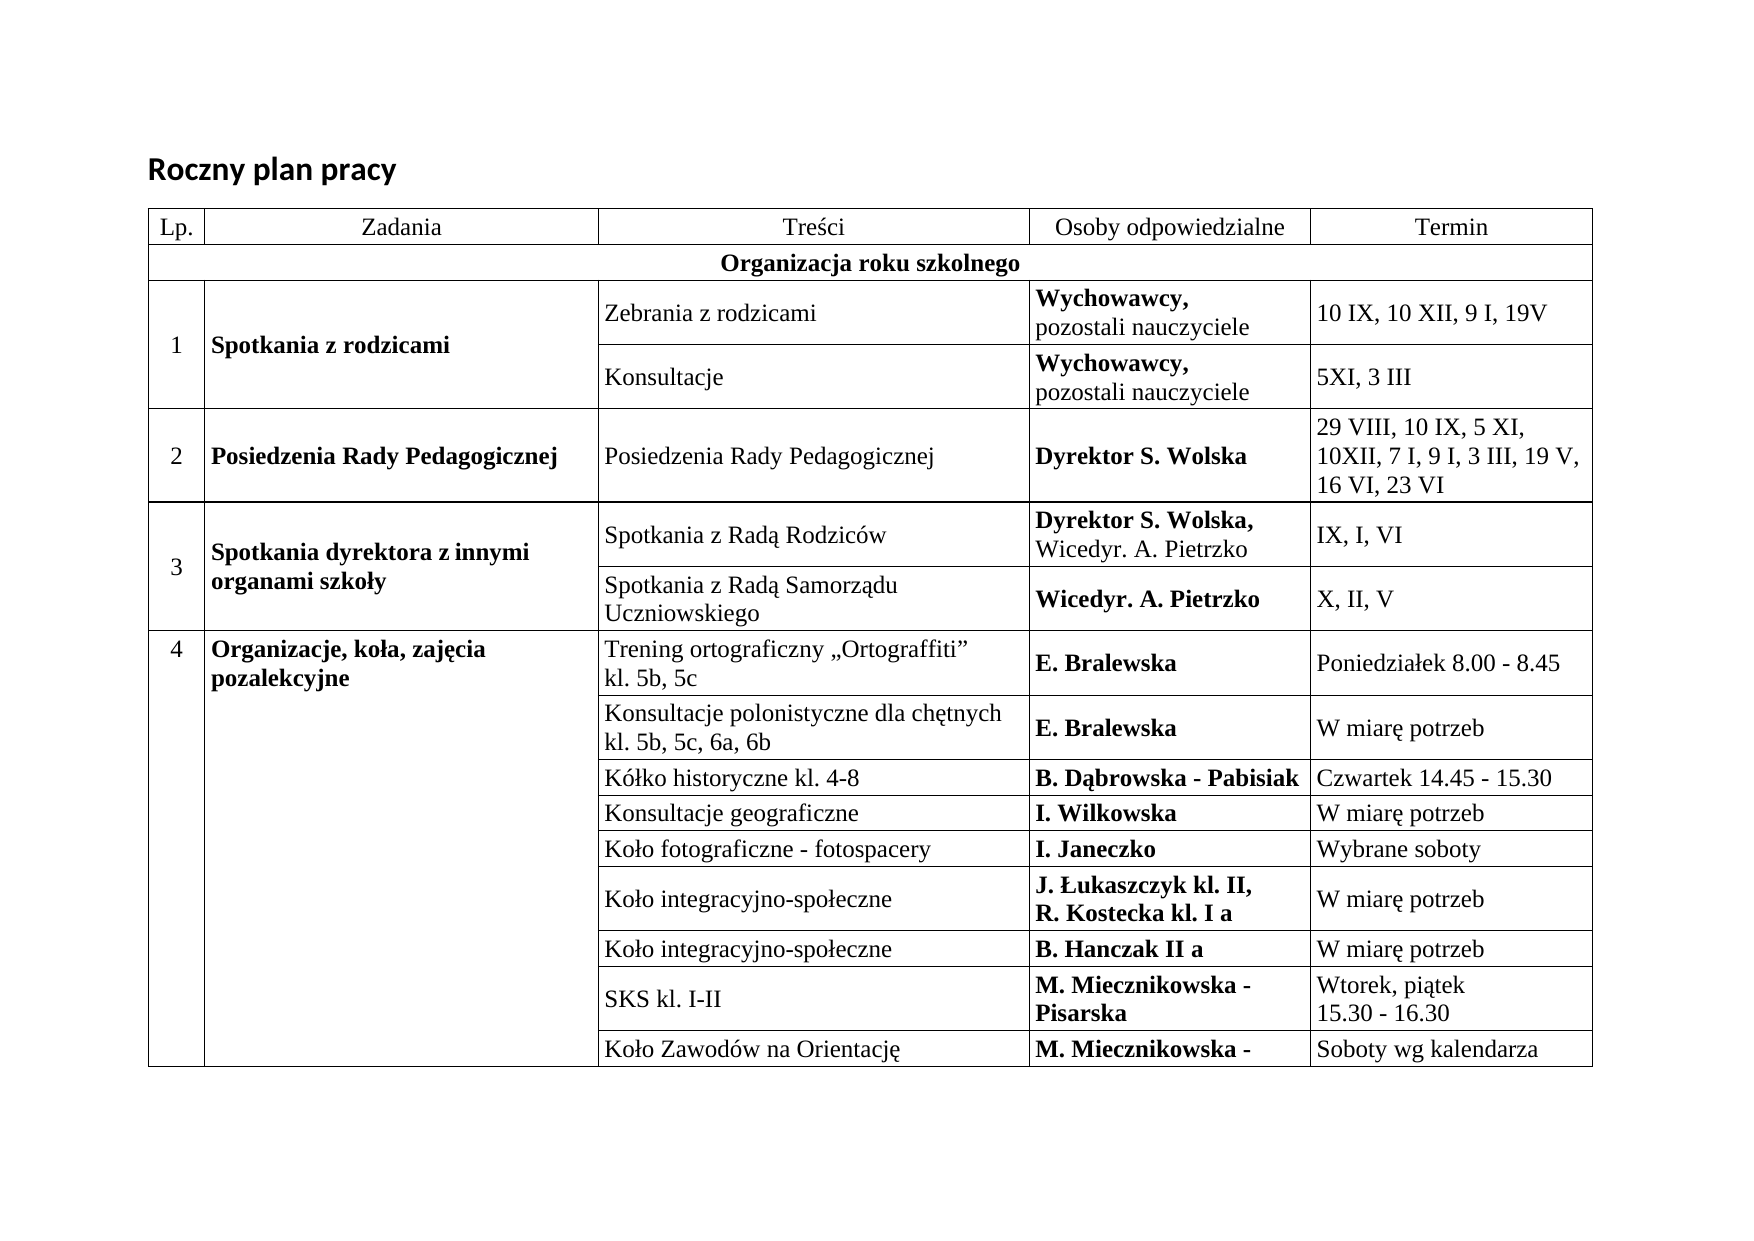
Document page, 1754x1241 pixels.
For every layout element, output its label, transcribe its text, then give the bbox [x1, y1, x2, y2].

table_cell Wychowawcy, pozostali nauczyciele [1030, 281, 1310, 344]
table_cell Koło integracyjno-społeczne [599, 867, 1029, 930]
table_cell 2 [149, 409, 204, 501]
table_cell 10 IX, 10 XII, 9 I, 19V [1311, 281, 1592, 344]
table_cell I. Wilkowska [1030, 796, 1310, 830]
table_cell 29 VIII, 10 IX, 5 XI, 10XII, 7 I, 9 I, 3 III, 19 V, 16 VI, 23 VI [1311, 409, 1592, 501]
table_cell Posiedzenia Rady Pedagogicznej [205, 409, 598, 501]
table_header Treści [599, 209, 1029, 244]
table_cell Konsultacje geograficzne [599, 796, 1029, 830]
table_cell SKS kl. I-II [599, 967, 1029, 1030]
table_cell Spotkania dyrektora z innymi organami szkoły [205, 503, 598, 630]
table_cell 1 [149, 281, 204, 408]
table_cell Koło fotograficzne - fotospacery [599, 831, 1029, 866]
table_cell Wybrane soboty [1311, 831, 1592, 866]
table_header Lp. [149, 209, 204, 244]
table_cell Czwartek 14.45 - 15.30 [1311, 760, 1592, 794]
table_cell M. Miecznikowska - Pisarska [1030, 967, 1310, 1030]
table_cell Organizacja roku szkolnego [149, 245, 1592, 279]
text Roczny plan pracy [148, 148, 1606, 188]
table_cell Wtorek, piątek 15.30 - 16.30 [1311, 967, 1592, 1030]
table_cell W miarę potrzeb [1311, 931, 1592, 966]
table_cell Trening ortograficzny „Ortograffiti” kl. 5b, 5c [599, 631, 1029, 694]
table_cell W miarę potrzeb [1311, 867, 1592, 930]
table_header Zadania [205, 209, 598, 244]
table_cell B. Hanczak II a [1030, 931, 1310, 966]
table_cell X, II, V [1311, 567, 1592, 630]
table_cell Dyrektor S. Wolska, Wicedyr. A. Pietrzko [1030, 503, 1310, 566]
table_cell Koło integracyjno-społeczne [599, 931, 1029, 966]
table_cell E. Bralewska [1030, 696, 1310, 759]
table_cell 5XI, 3 III [1311, 345, 1592, 408]
table_cell J. Łukaszczyk kl. II, R. Kostecka kl. I a [1030, 867, 1310, 930]
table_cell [1311, 1031, 1592, 1066]
table_cell Spotkania z Radą Rodziców [599, 503, 1029, 566]
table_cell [599, 1031, 1029, 1066]
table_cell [1030, 1031, 1310, 1066]
table_cell E. Bralewska [1030, 631, 1310, 694]
table_cell Poniedziałek 8.00 - 8.45 [1311, 631, 1592, 694]
table_cell Dyrektor S. Wolska [1030, 409, 1310, 501]
table_cell Wychowawcy, pozostali nauczyciele [1030, 345, 1310, 408]
table_cell Konsultacje [599, 345, 1029, 408]
table_cell 4 [149, 631, 204, 1066]
table_cell Spotkania z rodzicami [205, 281, 598, 408]
table_cell W miarę potrzeb [1311, 796, 1592, 830]
table_cell Wicedyr. A. Pietrzko [1030, 567, 1310, 630]
table_cell Konsultacje polonistyczne dla chętnych kl. 5b, 5c, 6a, 6b [599, 696, 1029, 759]
table_cell IX, I, VI [1311, 503, 1592, 566]
table_cell W miarę potrzeb [1311, 696, 1592, 759]
table_cell Spotkania z Radą Samorządu Uczniowskiego [599, 567, 1029, 630]
table_header Osoby odpowiedzialne [1030, 209, 1310, 244]
table_cell B. Dąbrowska - Pabisiak [1030, 760, 1310, 794]
table_cell Posiedzenia Rady Pedagogicznej [599, 409, 1029, 501]
table_cell I. Janeczko [1030, 831, 1310, 866]
table_cell Kółko historyczne kl. 4-8 [599, 760, 1029, 794]
table_cell Zebrania z rodzicami [599, 281, 1029, 344]
table_cell Organizacje, koła, zajęcia pozalekcyjne [205, 631, 598, 1066]
table_cell 3 [149, 503, 204, 630]
table_header Termin [1311, 209, 1592, 244]
